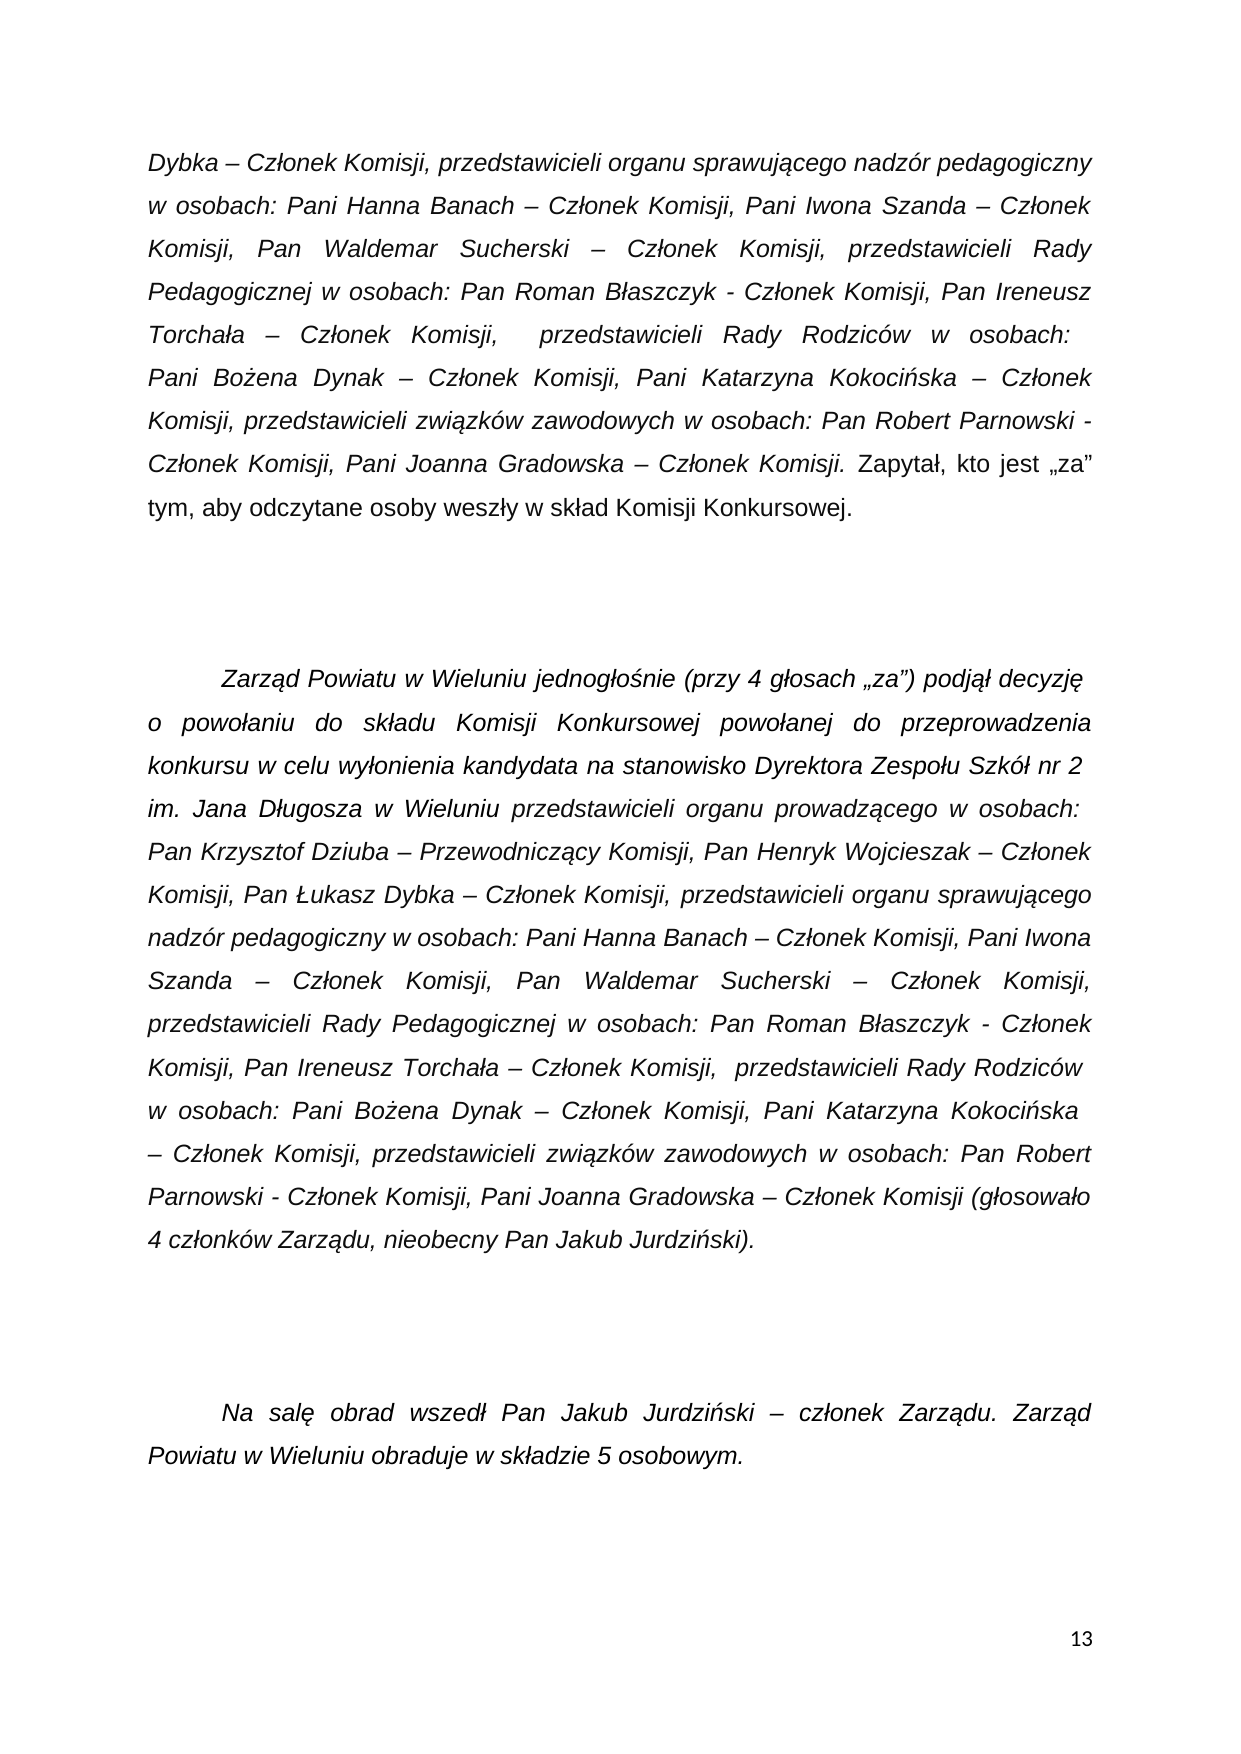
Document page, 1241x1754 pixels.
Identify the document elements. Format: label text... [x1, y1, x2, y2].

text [148, 148, 1093, 521]
text Zarząd Powiatu w Wieluniu jednogłośnie (przy 4 głosach „za”) podjął decyzję o powołaniu do składu Komisji Konkursowej powołanej do przeprowadzenia konkursu w celu wyłonienia kandydata na stanowisko Dyrektora Zespołu Szkół nr 2 im. Jana Długosza w Wieluniu przedstawicieli organu prowadzącego w osobach: Pan Krzysztof Dziuba – Przewodniczący Komisji, Pan Henryk Wojcieszak – Członek Komisji, Pan Łukasz Dybka – Członek Komisji, przedstawicieli organu sprawującego nadzór pedagogiczny w osobach: Pani Hanna Banach – Członek Komisji, Pani Iwona Szanda – Członek Komisji, Pan Waldemar Sucherski – Członek Komisji, przedstawicieli Rady Pedagogicznej w osobach: Pan Roman Błaszczyk - Członek Komisji, Pan Ireneusz Torchała – Członek Komisji, przedstawicieli Rady Rodziców w osobach: Pani Bożena Dynak – Członek Komisji, Pani Katarzyna Kokocińska – Członek Komisji, przedstawicieli związków zawodowych w osobach: Pan Robert Parnowski - Członek Komisji, Pani Joanna Gradowska – Członek Komisji (głosowało 4 członków Zarządu, nieobecny Pan Jakub Jurdziński). [148, 664, 1093, 1254]
text Na salę obrad wszedł Pan Jakub Jurdziński – członek Zarządu. Zarząd Powiatu w Wieluniu obraduje w składzie 5 osobowym. [148, 1397, 1093, 1469]
